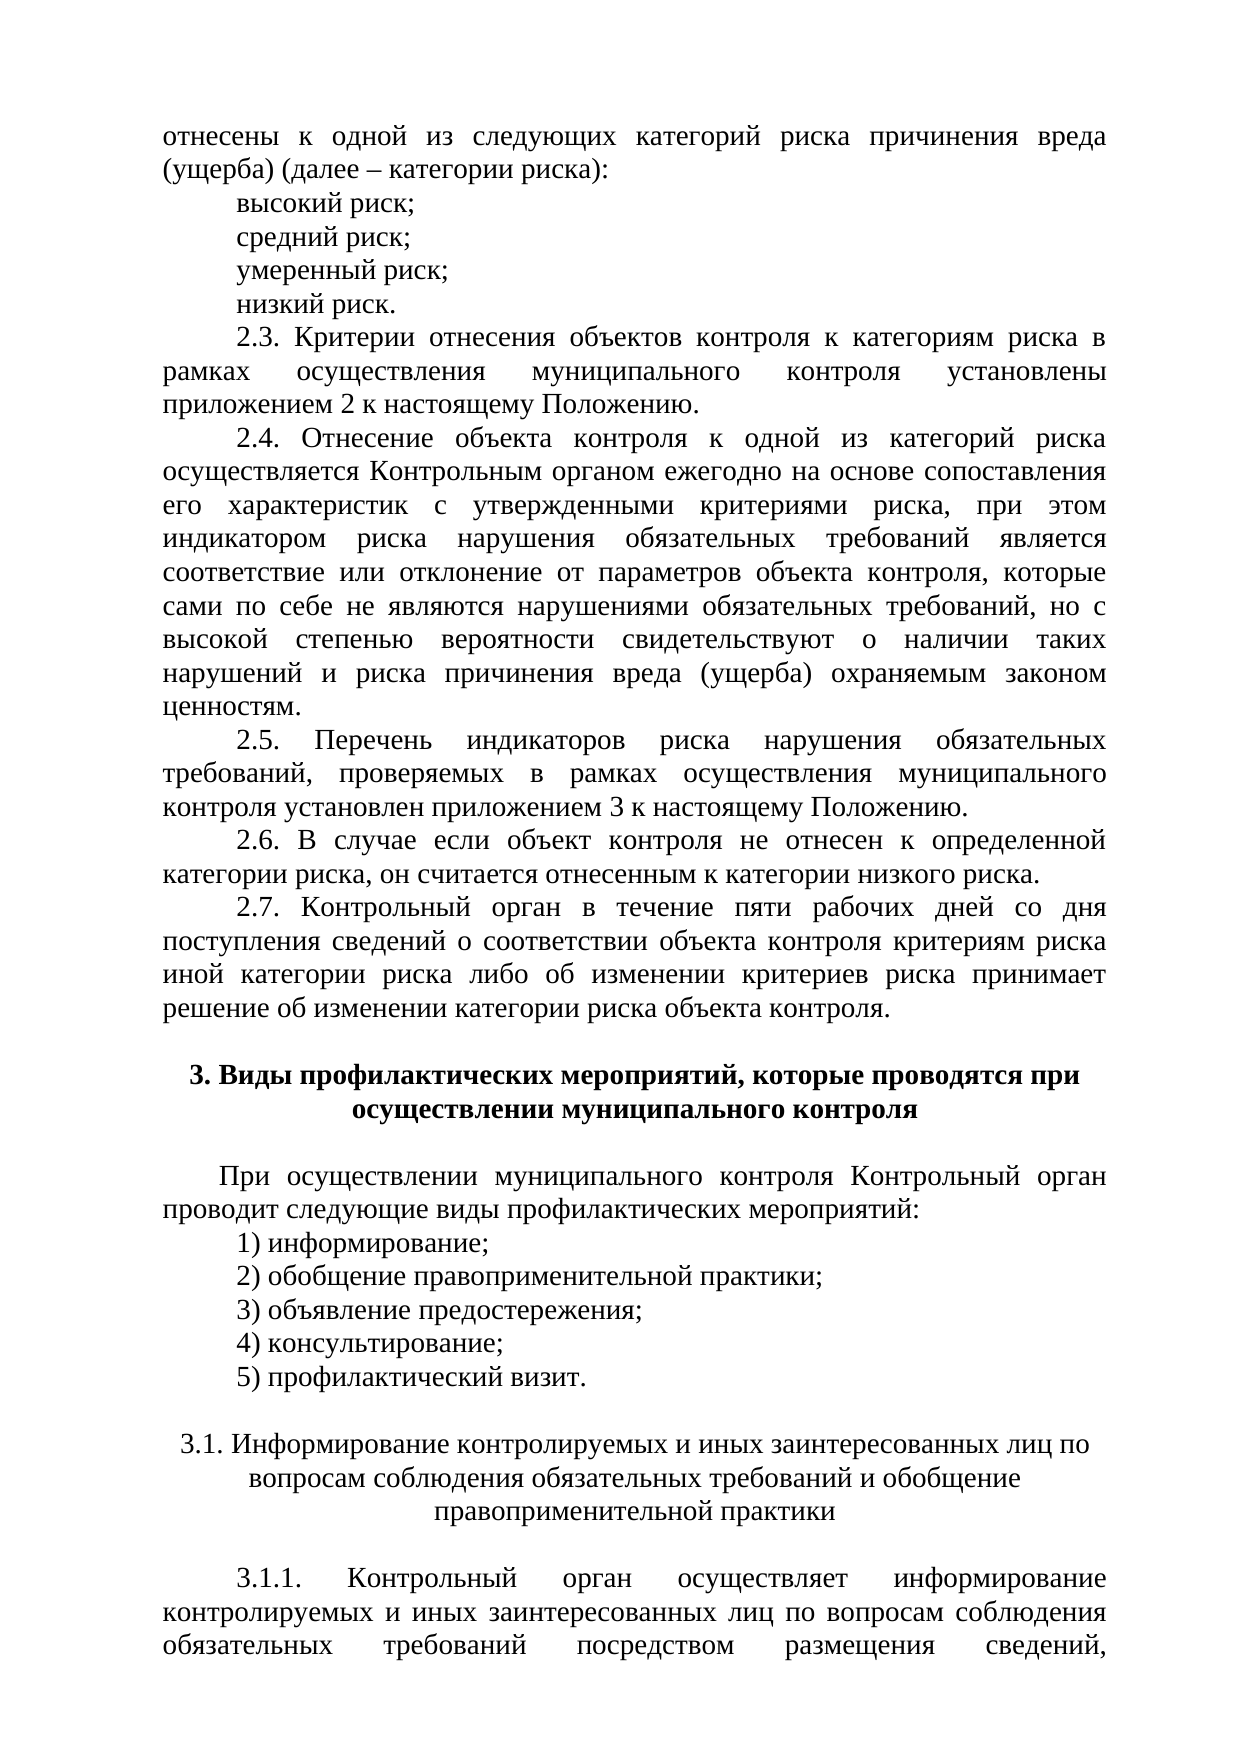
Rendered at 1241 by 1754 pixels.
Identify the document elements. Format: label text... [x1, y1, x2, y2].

text 3) объявление предостережения; [162, 1292, 1107, 1326]
text При осуществлении муниципального контроля Контрольный орган проводит следующие виды профилактических мероприятий: [162, 1158, 1107, 1225]
text 5) профилактический визит. [162, 1359, 1107, 1393]
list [162, 1560, 1107, 1661]
list 2.3. Критерии отнесения объектов контроля к категориям риска в рамках осуществления муниципального контроля установлены приложением 2 к настоящему Положению. [162, 319, 1107, 420]
text 3. Виды профилактических мероприятий, которые проводятся при осуществлении муниципального контроля [162, 1057, 1107, 1124]
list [162, 118, 1107, 185]
list 2.4. Отнесение объекта контроля к одной из категорий риска осуществляется Контрольным органом ежегодно на основе сопоставления его характеристик с утвержденными критериями риска, при этом индикатором риска нарушения обязательных требований является соответствие или отклонение от параметров объекта контроля, которые сами по себе не являются нарушениями обязательных требований, но с высокой степенью вероятности свидетельствуют о наличии таких нарушений и риска причинения вреда (ущерба) охраняемым законом ценностям. [162, 420, 1107, 722]
text 3.1. Информирование контролируемых и иных заинтересованных лиц по вопросам соблюдения обязательных требований и обобщение правоприменительной практики [162, 1426, 1107, 1527]
text высокий риск; [162, 185, 1107, 219]
text низкий риск. [162, 286, 1107, 319]
list 2.7. Контрольный орган в течение пяти рабочих дней со дня поступления сведений о соответствии объекта контроля критериям риска иной категории риска либо об изменении критериев риска принимает решение об изменении категории риска объекта контроля. [162, 889, 1107, 1024]
text 2) обобщение правоприменительной практики; [162, 1258, 1107, 1292]
list 2.5. Перечень индикаторов риска нарушения обязательных требований, проверяемых в рамках осуществления муниципального контроля установлен приложением 3 к настоящему Положению. [162, 722, 1107, 822]
text 1) информирование; [162, 1225, 1107, 1258]
text средний риск; [162, 219, 1107, 252]
text 4) консультирование; [162, 1326, 1107, 1359]
list 2.6. В случае если объект контроля не отнесен к определенной категории риска, он считается отнесенным к категории низкого риска. [162, 822, 1107, 889]
text умеренный риск; [162, 252, 1107, 286]
